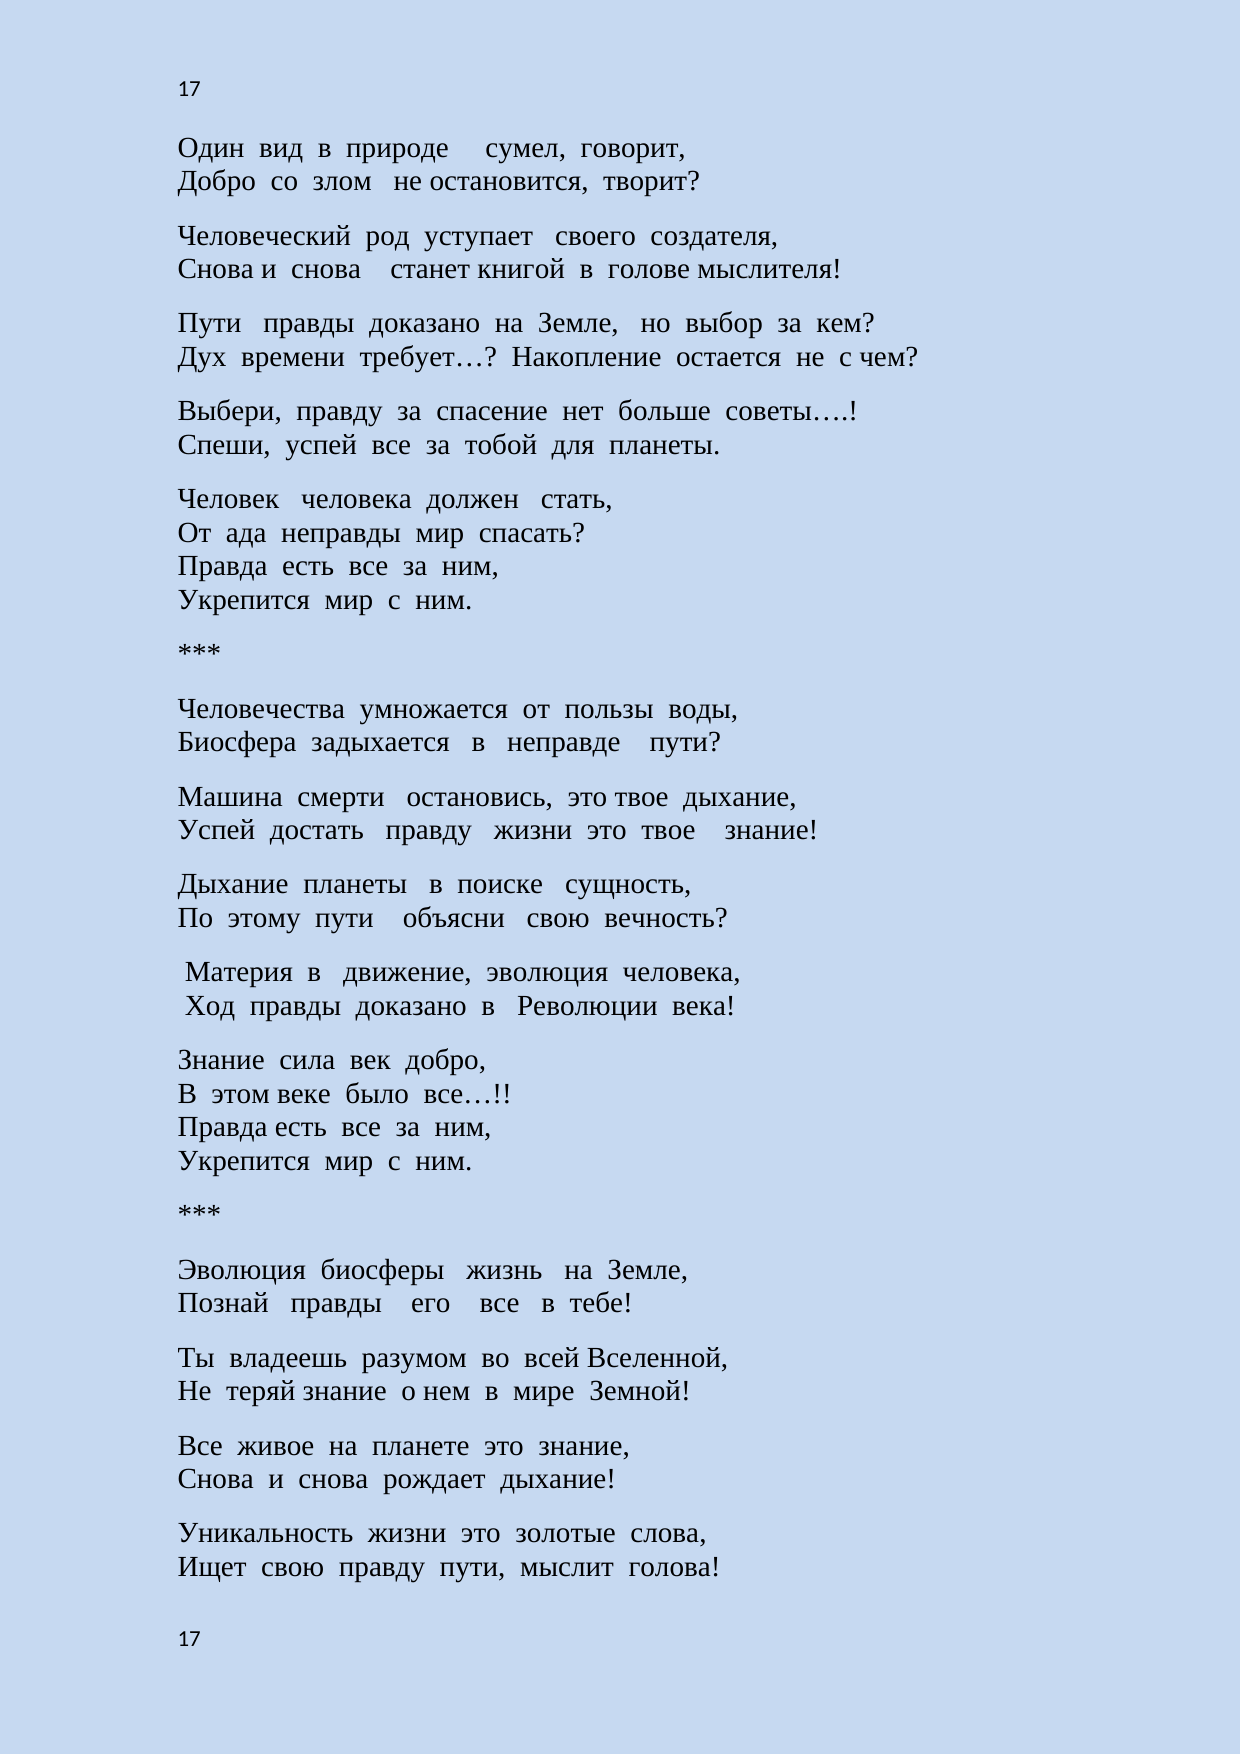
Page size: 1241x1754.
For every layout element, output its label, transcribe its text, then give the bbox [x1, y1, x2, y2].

text Человечества умножается от пользы воды, Биосфера задыхается в неправде пути? [177, 691, 1152, 758]
text Человеческий род уступает своего создателя, Снова и снова станет книгой в голове мыслителя! [177, 218, 1152, 285]
text Дыхание планеты в поиске сущность, По этому пути объясни свою вечность? [177, 867, 1152, 934]
text Все живое на планете это знание, Снова и снова рождает дыхание! [177, 1428, 1152, 1495]
text Машина смерти остановись, это твое дыхание, Успей достать правду жизни это твое знание! [177, 779, 1152, 846]
text *** [177, 1197, 1152, 1231]
text Материя в движение, эволюция человека, Ход правды доказано в Революции века! [177, 954, 1152, 1022]
text Ты владеешь разумом во всей Вселенной, Не теряй знание о нем в мире Земной! [177, 1340, 1152, 1407]
text Пути правды доказано на Земле, но выбор за кем? Дух времени требует…? Накопление остается не с чем? [177, 306, 1152, 373]
text Знание сила век добро, В этом веке было все…!! Правда есть все за ним, Укрепится мир с ним. [177, 1042, 1152, 1177]
text *** [177, 636, 1152, 670]
text Человек человека должен стать, От ада неправды мир спасать? Правда есть все за ним, Укрепится мир с ним. [177, 481, 1152, 616]
text Эволюция биосферы жизнь на Земле, Познай правды его все в тебе! [177, 1252, 1152, 1319]
text Один вид в природе сумел, говорит, Добро со злом не остановится, творит? [177, 130, 1152, 197]
text Уникальность жизни это золотые слова, Ищет свою правду пути, мыслит голова! [177, 1516, 1152, 1583]
text Выбери, правду за спасение нет больше советы….! Спеши, успей все за тобой для планеты. [177, 393, 1152, 461]
